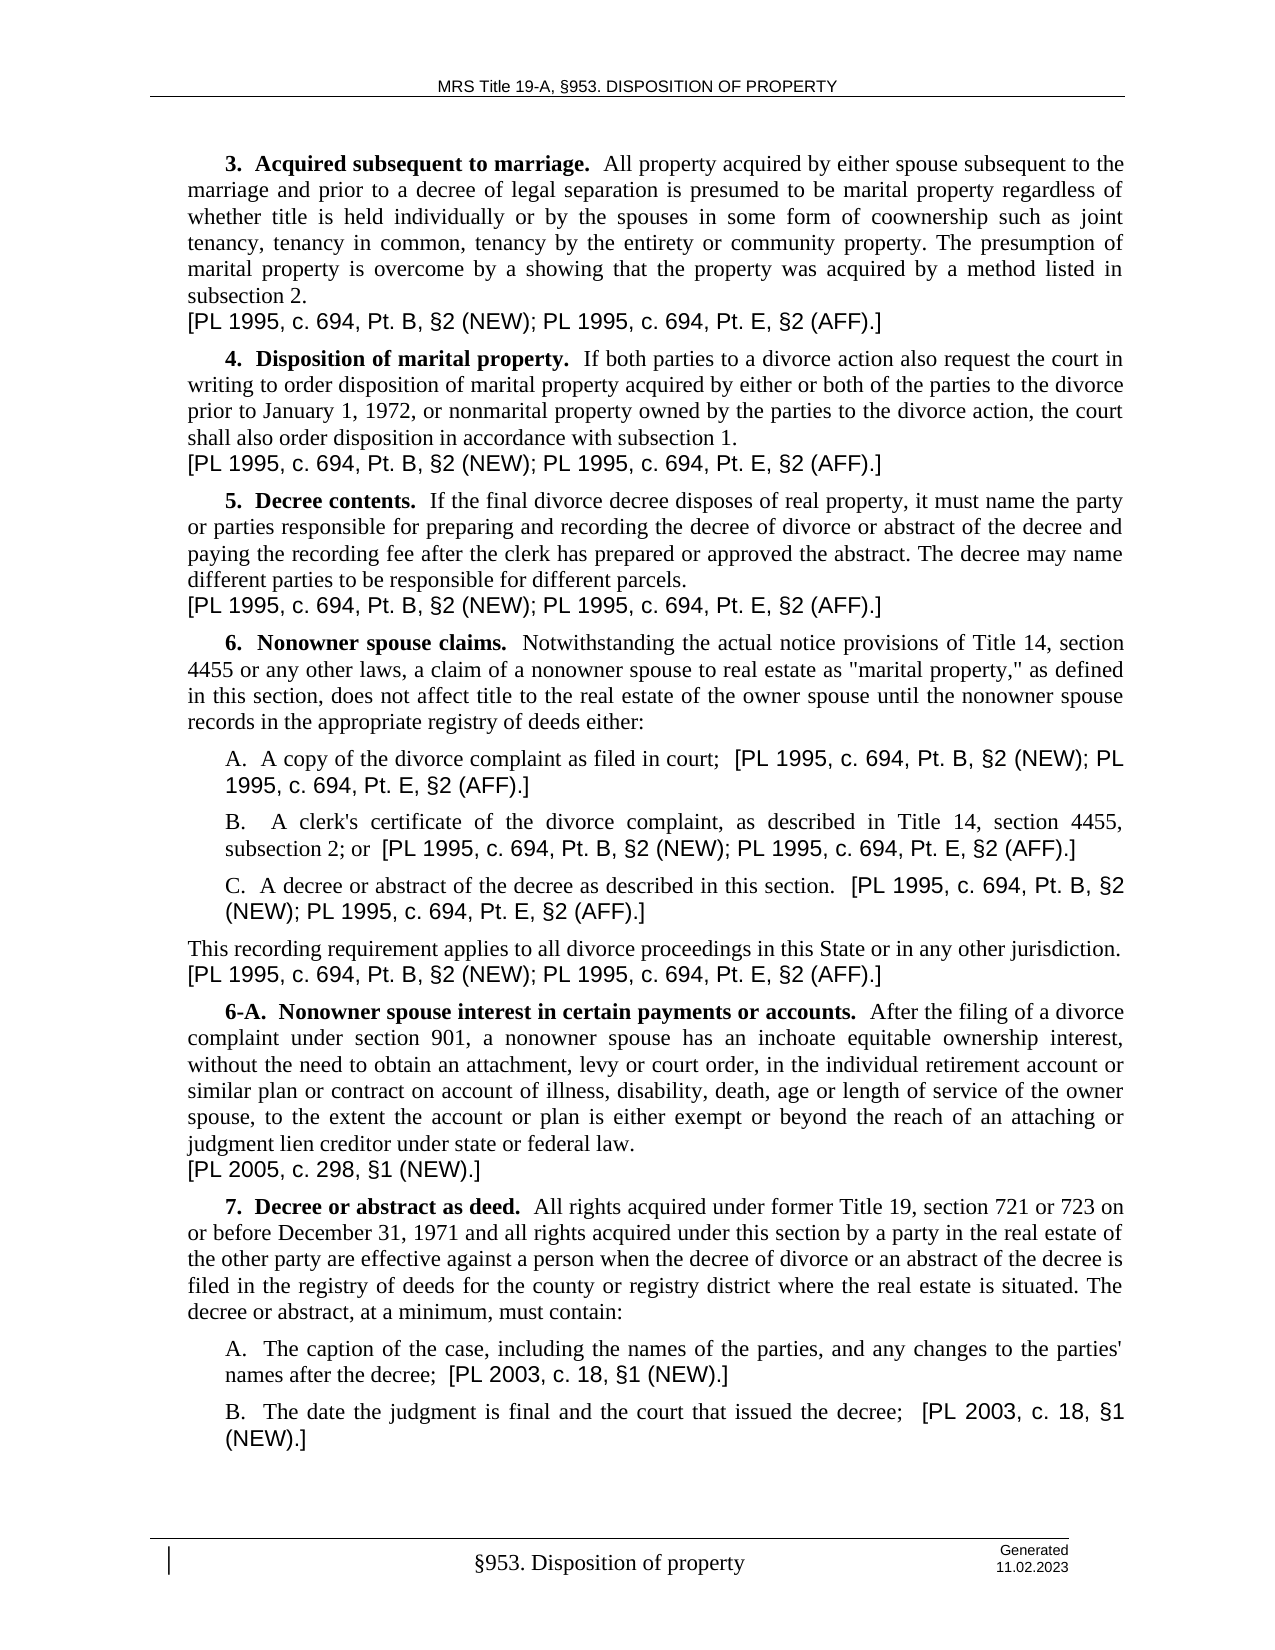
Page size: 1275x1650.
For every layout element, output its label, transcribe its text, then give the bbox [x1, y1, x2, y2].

text B. The date the judgment is final and the court that issued the decree; [PL 2003, c. 18, §1 (NEW).] [225, 1398, 1125, 1451]
text 4. Disposition of marital property. If both parties to a divorce action also request the court in writing to order disposition of marital property acquired by either or both of the parties to the divorce prior to January 1, 1972, or nonmarital property owned by the parties to the divorce action, the court shall also order disposition in accordance with subsection 1. [187, 345, 1125, 450]
text 6-A. Nonowner spouse interest in certain payments or accounts. After the filing of a divorce complaint under section 901, a nonowner spouse has an inchoate equitable ownership interest, without the need to obtain an attachment, levy or court order, in the individual retirement account or similar plan or contract on account of illness, disability, death, age or length of service of the owner spouse, to the extent the account or plan is either exempt or beyond the reach of an attaching or judgment lien creditor under state or federal law. [187, 998, 1125, 1156]
text [PL 1995, c. 694, Pt. B, §2 (NEW); PL 1995, c. 694, Pt. E, §2 (AFF).] [187, 308, 1125, 334]
text [PL 1995, c. 694, Pt. B, §2 (NEW); PL 1995, c. 694, Pt. E, §2 (AFF).] [187, 592, 1125, 619]
text 3. Acquired subsequent to marriage. All property acquired by either spouse subsequent to the marriage and prior to a decree of legal separation is presumed to be marital property regardless of whether title is held individually or by the spouses in some form of coownership such as joint tenancy, tenancy in common, tenancy by the entirety or community property. The presumption of marital property is overcome by a showing that the property was acquired by a method listed in subsection 2. [187, 150, 1125, 308]
text This recording requirement applies to all divorce proceedings in this State or in any other jurisdiction. [187, 935, 1125, 961]
text 6. Nonowner spouse claims. Notwithstanding the actual notice provisions of Title 14, section 4455 or any other laws, a claim of a nonowner spouse to real estate as "marital property," as defined in this section, does not affect title to the real estate of the owner spouse until the nonowner spouse records in the appropriate registry of deeds either: [187, 629, 1125, 735]
text B. A clerk's certificate of the divorce complaint, as described in Title 14, section 4455, subsection 2; or [PL 1995, c. 694, Pt. B, §2 (NEW); PL 1995, c. 694, Pt. E, §2 (AFF).] [225, 808, 1125, 861]
text 5. Decree contents. If the final divorce decree disposes of real property, it must name the party or parties responsible for preparing and recording the decree of divorce or abstract of the decree and paying the recording fee after the clerk has prepared or approved the abstract. The decree may name different parties to be responsible for different parcels. [187, 487, 1125, 592]
text [PL 1995, c. 694, Pt. B, §2 (NEW); PL 1995, c. 694, Pt. E, §2 (AFF).] [187, 961, 1125, 987]
text 7. Decree or abstract as deed. All rights acquired under former Title 19, section 721 or 723 on or before December 31, 1971 and all rights acquired under this section by a party in the real estate of the other party are effective against a person when the decree of divorce or an abstract of the decree is filed in the registry of deeds for the county or registry district where the real estate is situated. The decree or abstract, at a minimum, must contain: [187, 1193, 1125, 1324]
text [PL 1995, c. 694, Pt. B, §2 (NEW); PL 1995, c. 694, Pt. E, §2 (AFF).] [187, 450, 1125, 477]
text A. The caption of the case, including the names of the parties, and any changes to the parties' names after the decree; [PL 2003, c. 18, §1 (NEW).] [225, 1335, 1125, 1388]
text C. A decree or abstract of the decree as described in this section. [PL 1995, c. 694, Pt. B, §2 (NEW); PL 1995, c. 694, Pt. E, §2 (AFF).] [225, 872, 1125, 924]
text [PL 2005, c. 298, §1 (NEW).] [187, 1156, 1125, 1182]
text A. A copy of the divorce complaint as filed in court; [PL 1995, c. 694, Pt. B, §2 (NEW); PL 1995, c. 694, Pt. E, §2 (AFF).] [225, 745, 1125, 798]
